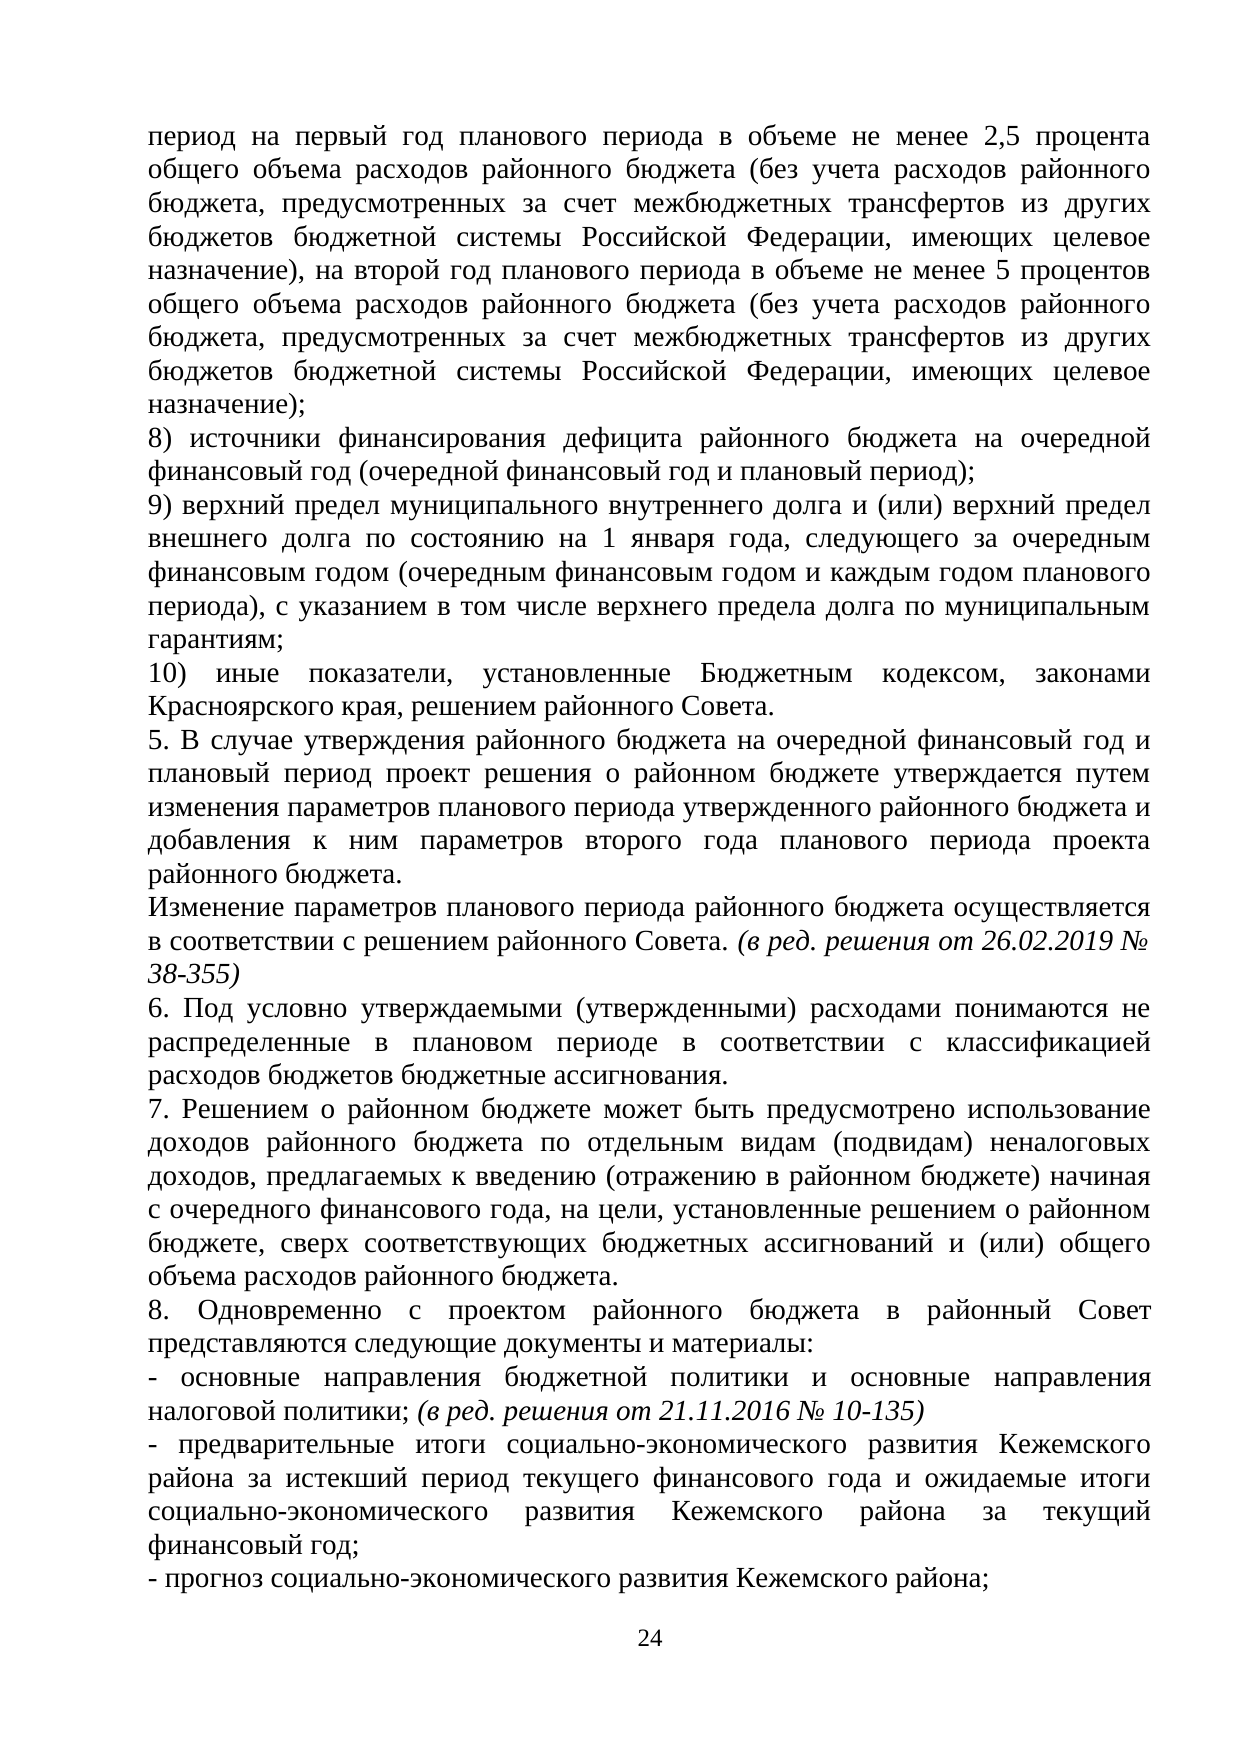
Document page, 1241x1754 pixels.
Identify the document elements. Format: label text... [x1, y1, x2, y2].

text 5. В случае утверждения районного бюджета на очередной финансовый год и плановый период проект решения о районном бюджете утверждается путем изменения параметров планового периода утвержденного районного бюджета и добавления к ним параметров второго года планового периода проекта районного бюджета. [148, 722, 1152, 889]
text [148, 118, 1152, 420]
text 6. Под условно утверждаемыми (утвержденными) расходами понимаются не распределенные в плановом периоде в соответствии с классификацией расходов бюджетов бюджетные ассигнования. [148, 990, 1152, 1091]
text - основные направления бюджетной политики и основные направления налоговой политики; (в ред. решения от 21.11.2016 № 10-135) [148, 1359, 1152, 1426]
text 10) иные показатели, установленные Бюджетным кодексом, законами Красноярского края, решением районного Совета. [148, 655, 1152, 722]
text Изменение параметров планового периода районного бюджета осуществляется в соответствии с решением районного Совета. (в ред. решения от 26.02.2019 № 38-355) [148, 889, 1152, 990]
text 7. Решением о районном бюджете может быть предусмотрено использование доходов районного бюджета по отдельным видам (подвидам) неналоговых доходов, предлагаемых к введению (отражению в районном бюджете) начиная с очередного финансового года, на цели, установленные решением о районном бюджете, сверх соответствующих бюджетных ассигнований и (или) общего объема расходов районного бюджета. [148, 1091, 1152, 1292]
text 8) источники финансирования дефицита районного бюджета на очередной финансовый год (очередной финансовый год и плановый период); [148, 420, 1152, 487]
text - прогноз социально-экономического развития Кежемского района; [148, 1560, 1152, 1594]
text 8. Одновременно с проектом районного бюджета в районный Совет представляются следующие документы и материалы: [148, 1292, 1152, 1359]
text - предварительные итоги социально-экономического развития Кежемского района за истекший период текущего финансового года и ожидаемые итоги социально-экономического развития Кежемского района за текущий финансовый год; [148, 1426, 1152, 1560]
text 9) верхний предел муниципального внутреннего долга и (или) верхний предел внешнего долга по состоянию на 1 января года, следующего за очередным финансовым годом (очередным финансовым годом и каждым годом планового периода), с указанием в том числе верхнего предела долга по муниципальным гарантиям; [148, 487, 1152, 655]
